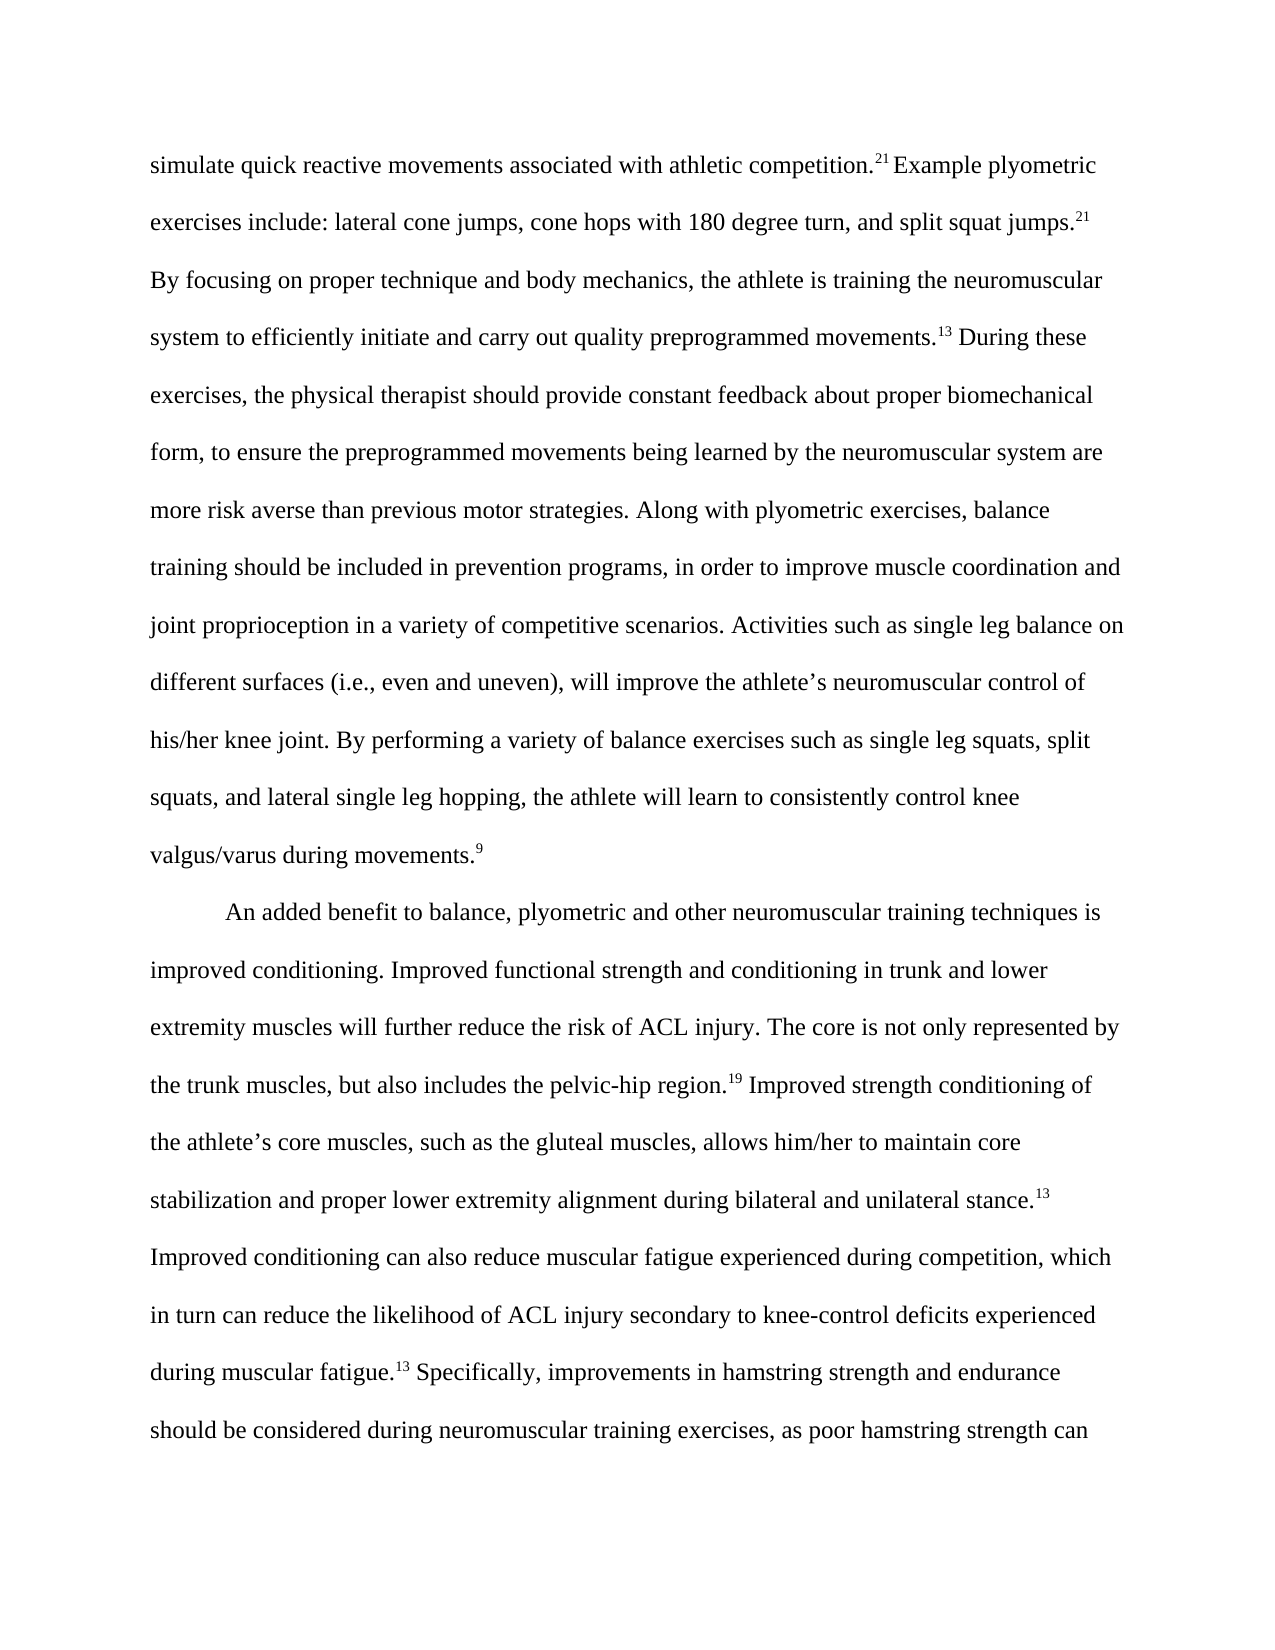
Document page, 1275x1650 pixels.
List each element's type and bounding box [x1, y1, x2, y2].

text [150, 897, 1125, 1444]
text [150, 150, 1125, 869]
